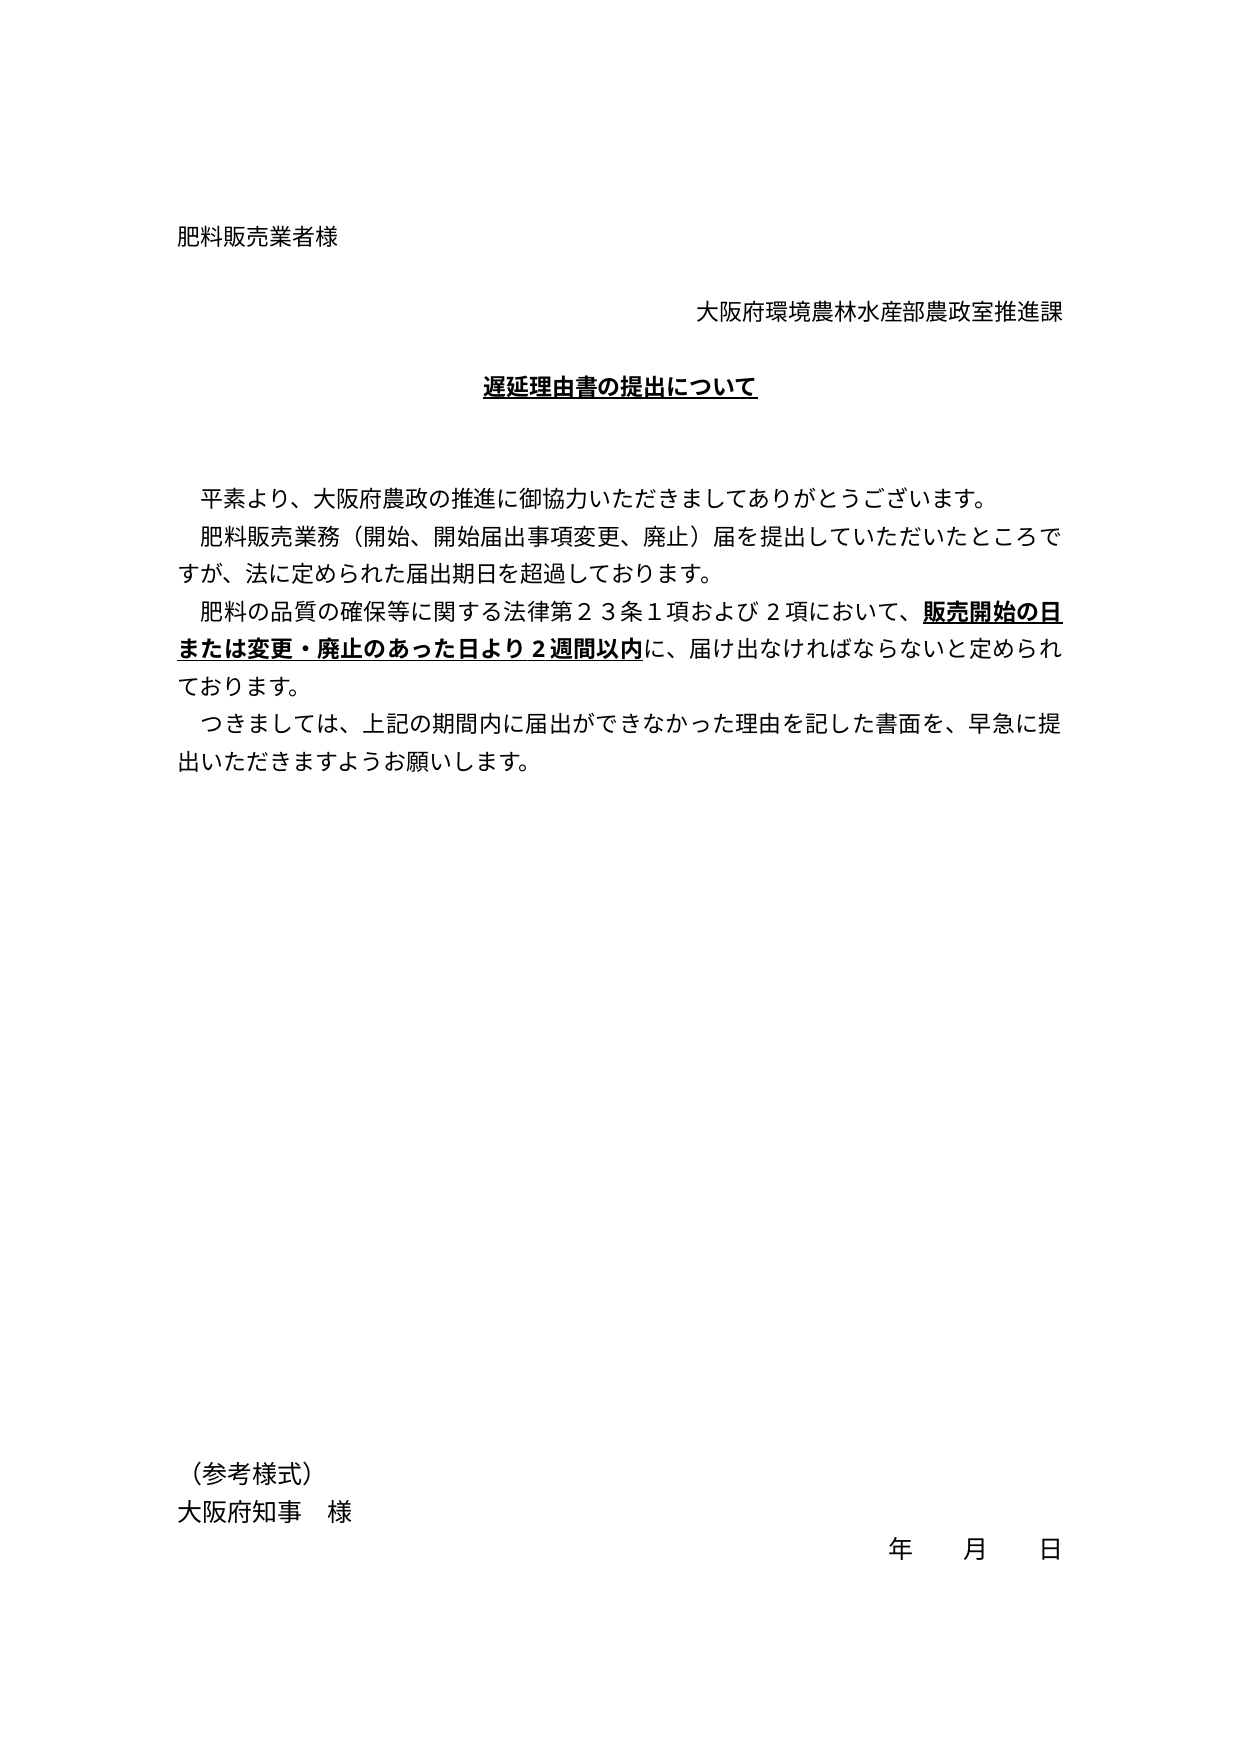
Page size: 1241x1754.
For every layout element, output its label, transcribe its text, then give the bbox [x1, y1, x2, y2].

text 平素より、大阪府農政の推進に御協力いただきましてありがとうございます。 [177, 479, 1063, 517]
text つきましては、上記の期間内に届出ができなかった理由を記した書面を、早急に提出いただきますようお願いします。 [177, 704, 1063, 779]
text 肥料販売業者様 [177, 217, 1063, 254]
text 年 月 日 [177, 1529, 1063, 1567]
text 大阪府知事 様 [177, 1492, 1063, 1529]
text 肥料の品質の確保等に関する法律第２３条１項および2項において、販売開始の日または変更・廃止のあった日より2週間以内に、届け出なければならないと定められております。 [177, 592, 1063, 704]
text 遅延理由書の提出について [177, 367, 1063, 404]
text 大阪府環境農林水産部農政室推進課 [177, 292, 1063, 329]
text （参考様式） [177, 1454, 1063, 1492]
text 肥料販売業務（開始、開始届出事項変更、廃止）届を提出していただいたところですが、法に定められた届出期日を超過しております。 [177, 517, 1063, 592]
